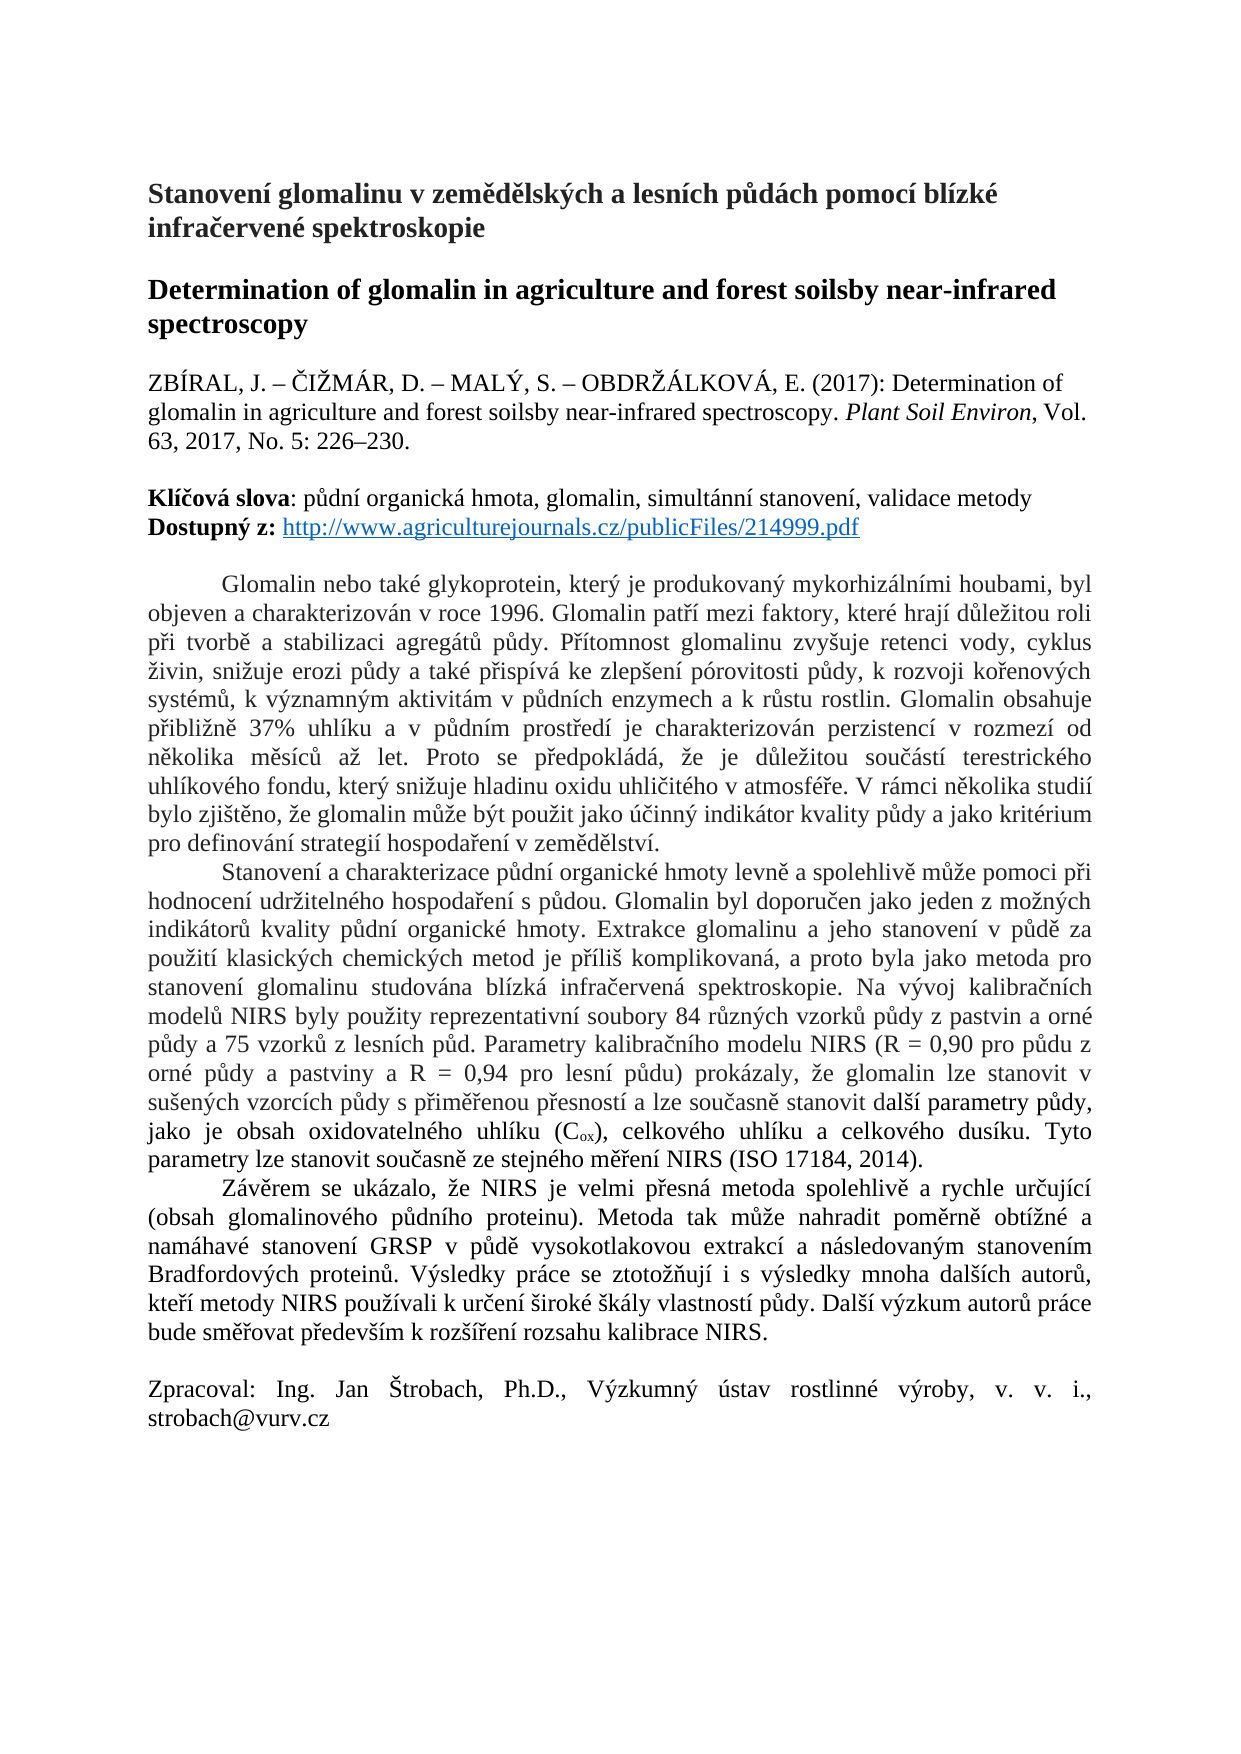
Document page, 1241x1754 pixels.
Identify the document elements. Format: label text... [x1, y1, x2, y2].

text Stanovení a charakterizace půdní organické hmoty levně a spolehlivě může pomoci při hodnocení udržitelného hospodaření s půdou. Glomalin byl doporučen jako jeden z možných indikátorů kvality půdní organické hmoty. Extrakce glomalinu a jeho stanovení v půdě za použití klasických chemických metod je příliš komplikovaná, a proto byla jako metoda pro stanovení glomalinu studována blízká infračervená spektroskopie. Na vývoj kalibračních modelů NIRS byly použity reprezentativní soubory 84 různých vzorků půdy z pastvin a orné půdy a 75 vzorků z lesních půd. Parametry kalibračního modelu NIRS (R = 0,90 pro půdu z orné půdy a pastviny a R = 0,94 pro lesní půdu) prokázaly, že glomalin lze stanovit v sušených vzorcích půdy s přiměřenou přesností a lze současně stanovit další parametry půdy, jako je obsah oxidovatelného uhlíku (Cox), celkového uhlíku a celkového dusíku. Tyto parametry lze stanovit současně ze stejného měření NIRS (ISO 17184, 2014). [148, 857, 1093, 1173]
text Klíčová slova: půdní organická hmota, glomalin, simultánní stanovení, validace metody [148, 483, 1093, 512]
text Glomalin nebo také glykoprotein, který je produkovaný mykorhizálními houbami, byl objeven a charakterizován v roce 1996. Glomalin patří mezi faktory, které hrají důležitou roli při tvorbě a stabilizaci agregátů půdy. Přítomnost glomalinu zvyšuje retenci vody, cyklus živin, snižuje erozi půdy a také přispívá ke zlepšení pórovitosti půdy, k rozvoji kořenových systémů, k významným aktivitám v půdních enzymech a k růstu rostlin. Glomalin obsahuje přibližně 37% uhlíku a v půdním prostředí je charakterizován perzistencí v rozmezí od několika měsíců až let. Proto se předpokládá, že je důležitou součástí terestrického uhlíkového fondu, který snižuje hladinu oxidu uhličitého v atmosféře. V rámci několika studií bylo zjištěno, že glomalin může být použit jako účinný indikátor kvality půdy a jako kritérium pro definování strategií hospodaření v zemědělství. [148, 569, 1093, 857]
text Zpracoval: Ing. Jan Štrobach, Ph.D., Výzkumný ústav rostlinné výroby, v. v. i., strobach@vurv.cz [148, 1374, 1093, 1432]
text Závěrem se ukázalo, že NIRS je velmi přesná metoda spolehlivě a rychle určující (obsah glomalinového půdního proteinu). Metoda tak může nahradit poměrně obtížné a namáhavé stanovení GRSP v půdě vysokotlakovou extrakcí a následovaným stanovením Bradfordových proteinů. Výsledky práce se ztotožňují i s výsledky mnoha dalších autorů, kteří metody NIRS používali k určení široké škály vlastností půdy. Další výzkum autorů práce bude směřovat především k rozšíření rozsahu kalibrace NIRS. [148, 1173, 1093, 1346]
text Stanovení glomalinu v zemědělských a lesních půdách pomocí blízké infračervené spektroskopie [148, 176, 1093, 243]
text Dostupný z: http://www.agriculturejournals.cz/publicFiles/214999.pdf [148, 512, 1093, 541]
text ZBÍRAL, J. – ČIŽMÁR, D. – MALÝ, S. – OBDRŽÁLKOVÁ, E. (2017): Determination of glomalin in agriculture and forest soilsby near-infrared spectroscopy. Plant Soil Environ, Vol. 63, 2017, No. 5: 226–230. [148, 368, 1093, 454]
text Determination of glomalin in agriculture and forest soilsby near-infrared spectroscopy [148, 272, 1093, 339]
